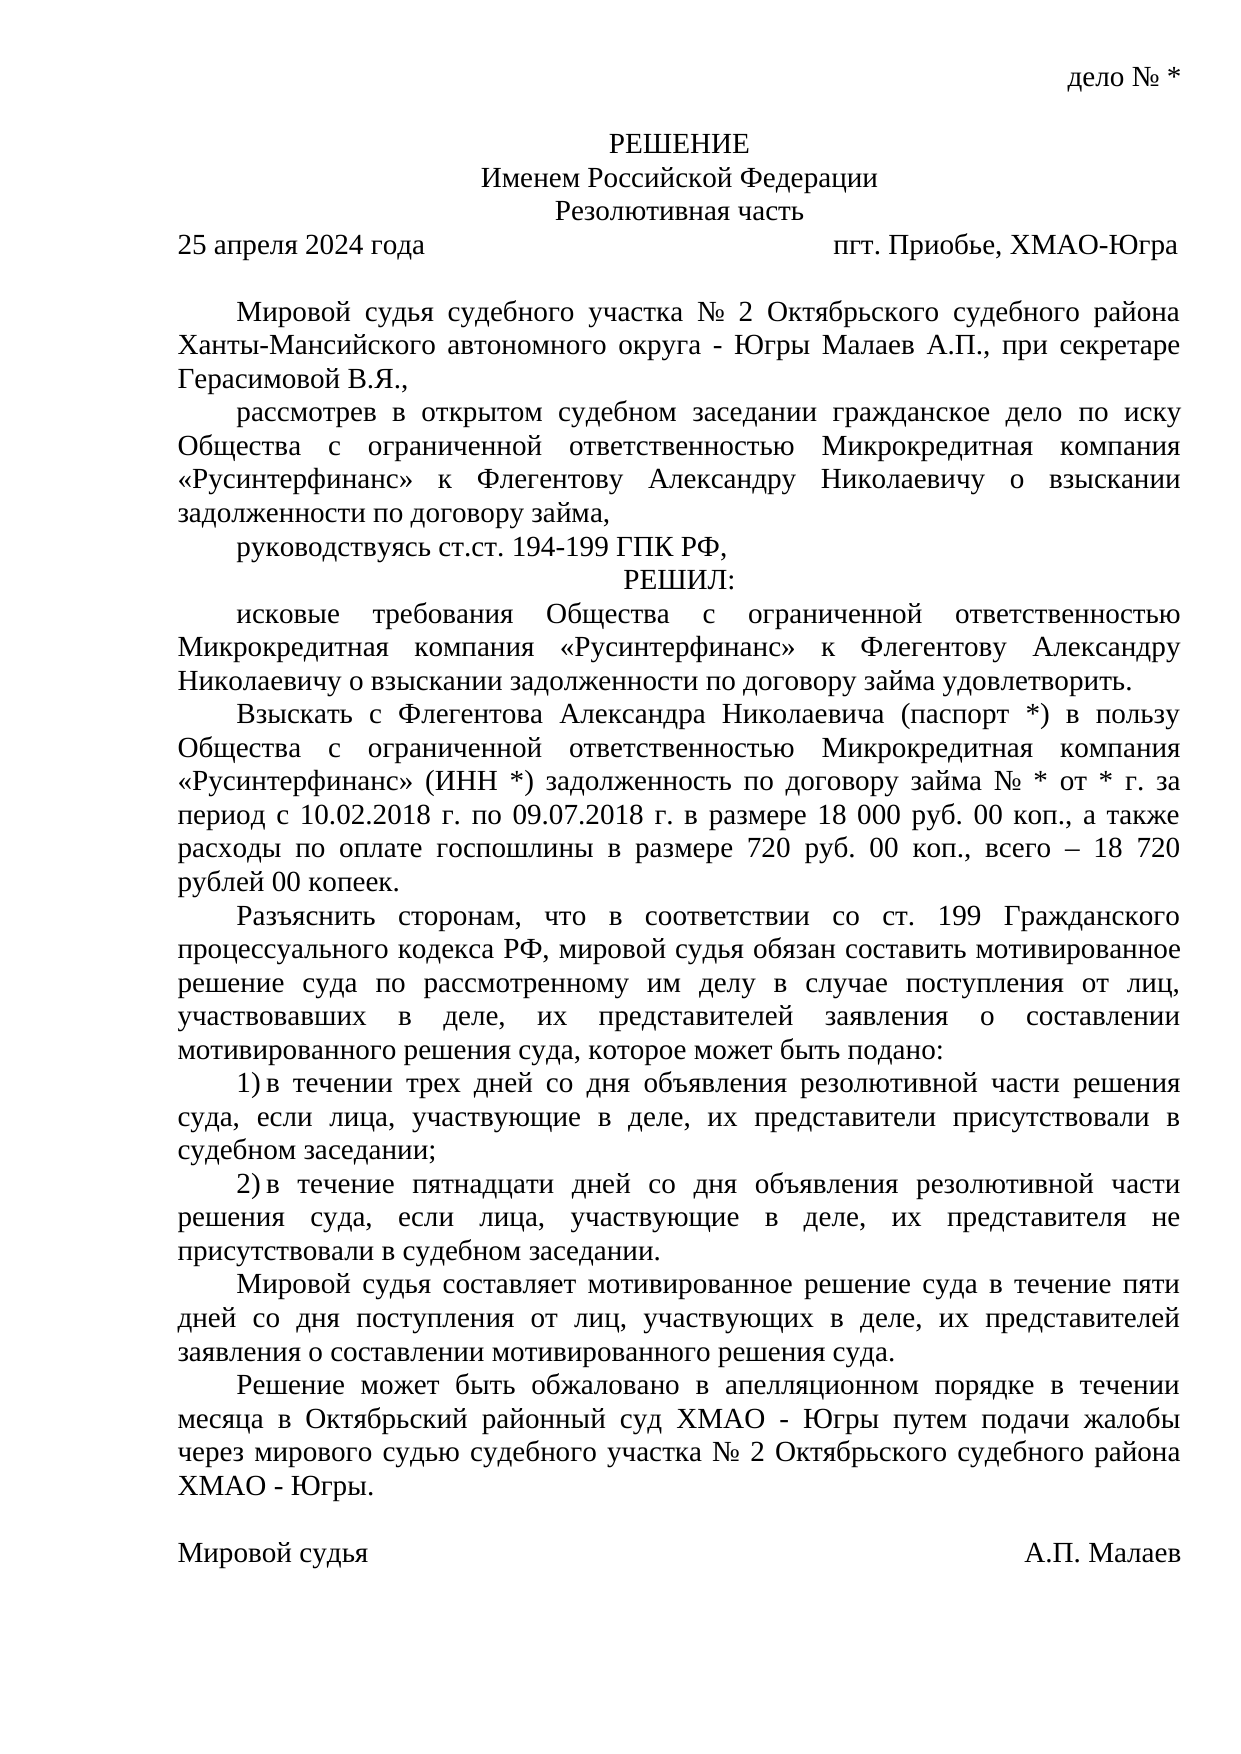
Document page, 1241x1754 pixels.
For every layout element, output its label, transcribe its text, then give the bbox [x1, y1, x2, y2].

text Резолютивная часть [177, 193, 1181, 227]
list в течении трех дней со дня объявления резолютивной части решения суда, если лица, участвующие в деле, их представители присутствовали в судебном заседании; [177, 1065, 1181, 1166]
text Решение может быть обжаловано в апелляционном порядке в течении месяца в Октябрьский районный суд ХМАО - Югры путем подачи жалобы через мирового судью судебного участка № 2 Октябрьского судебного района ХМАО - Югры. [177, 1367, 1181, 1501]
text Мировой судья судебного участка № 2 Октябрьского судебного района Ханты-Мансийского автономного округа - Югры Малаев А.П., при секретаре Герасимовой В.Я., [177, 294, 1181, 394]
text Разъяснить сторонам, что в соответствии со ст. 199 Гражданского процессуального кодекса РФ, мировой судья обязан составить мотивированное решение суда по рассмотренному им делу в случае поступления от лиц, участвовавших в деле, их представителей заявления о составлении мотивированного решения суда, которое может быть подано: [177, 898, 1181, 1065]
text РЕШИЛ: [177, 562, 1181, 596]
text рассмотрев в открытом судебном заседании гражданское дело по иску Общества с ограниченной ответственностью Микрокредитная компания «Русинтерфинанс» к Флегентову Александру Николаевичу о взыскании задолженности по договору займа, [177, 394, 1181, 529]
text исковые требования Общества с ограниченной ответственностью Микрокредитная компания «Русинтерфинанс» к Флегентову Александру Николаевичу о взыскании задолженности по договору займа удовлетворить. [177, 596, 1181, 696]
text Мировой судья А.П. Малаев [177, 1535, 1181, 1568]
text Мировой судья составляет мотивированное решение суда в течение пяти дней со дня поступления от лиц, участвующих в деле, их представителей заявления о составлении мотивированного решения суда. [177, 1267, 1181, 1367]
text 25 апреля 2024 года пгт. Приобье, ХМАО-Югра [177, 227, 1181, 260]
text руководствуясь ст.ст. 194-199 ГПК РФ, [177, 529, 1181, 562]
title РЕШЕНИЕ [177, 126, 1181, 160]
list в течение пятнадцати дней со дня объявления резолютивной части решения суда, если лица, участвующие в деле, их представителя не присутствовали в судебном заседании. [177, 1166, 1181, 1267]
text Взыскать с Флегентова Александра Николаевича (паспорт *) в пользу Общества с ограниченной ответственностью Микрокредитная компания «Русинтерфинанс» (ИНН *) задолженность по договору займа № * от * г. за период с 10.02.2018 г. по 09.07.2018 г. в размере 18 000 руб. 00 коп., а также расходы по оплате госпошлины в размере 720 руб. 00 коп., всего – 18 720 рублей 00 копеек. [177, 696, 1181, 898]
title дело № * [177, 59, 1181, 93]
text Именем Российской Федерации [177, 160, 1181, 193]
